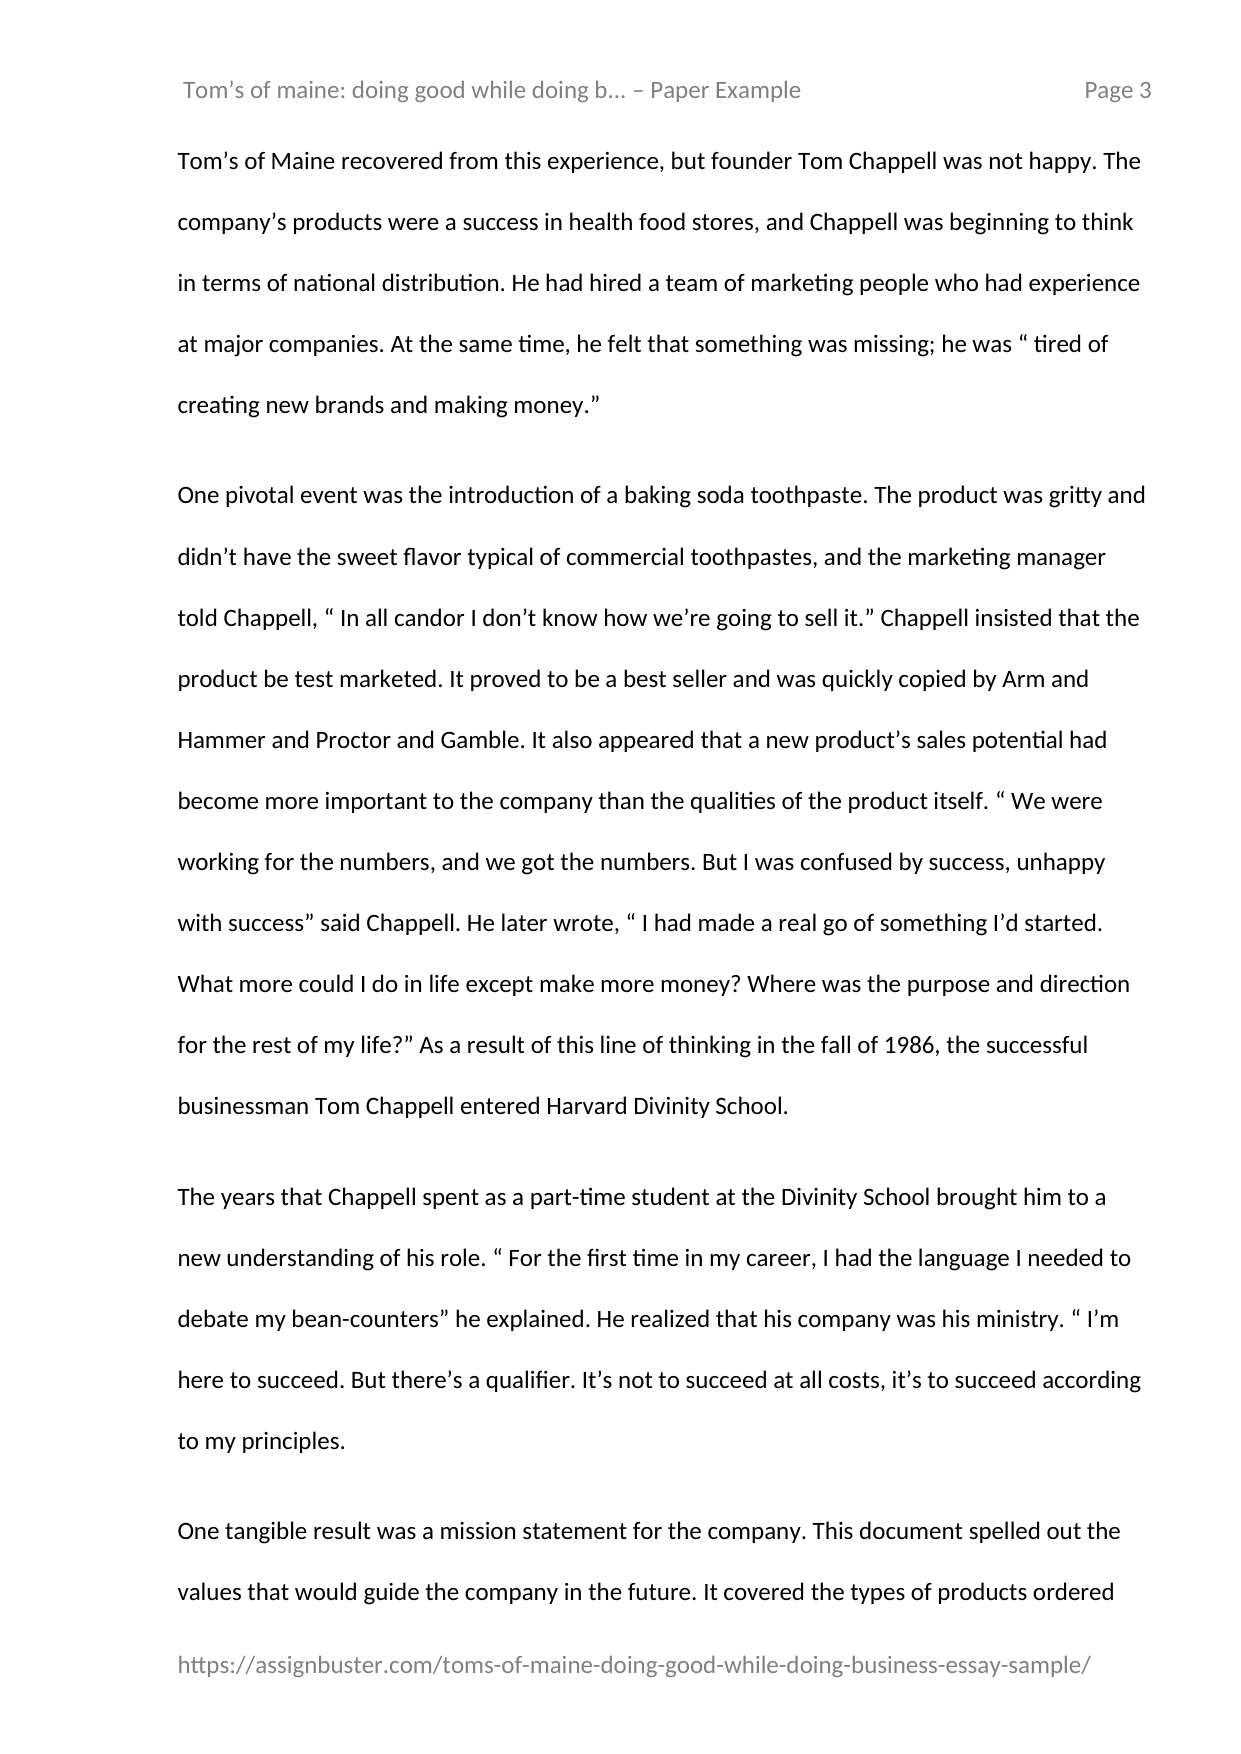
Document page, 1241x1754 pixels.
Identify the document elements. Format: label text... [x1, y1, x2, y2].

text One pivotal event was the introduction of a baking soda toothpaste. The product was gritty and didn’t have the sweet flavor typical of commercial toothpastes, and the marketing manager told Chappell, “ In all candor I don’t know how we’re going to sell it.” Chappell insisted that the product be test marketed. It proved to be a best seller and was quickly copied by Arm and Hammer and Proctor and Gamble. It also appeared that a new product’s sales potential had become more important to the company than the qualities of the product itself. “ We were working for the numbers, and we got the numbers. But I was confused by success, unhappy with success” said Chappell. He later wrote, “ I had made a real go of something I’d started. What more could I do in life except make more money? Where was the purpose and direction for the rest of my life?” As a result of this line of thinking in the fall of 1986, the successful businessman Tom Chappell entered Harvard Divinity School. [177, 480, 1152, 1121]
text Tom’s of Maine recovered from this experience, but founder Tom Chappell was not happy. The company’s products were a success in health food stores, and Chappell was beginning to think in terms of national distribution. He had hired a team of marketing people who had experience at major companies. At the same time, he felt that something was missing; he was “ tired of creating new brands and making money.” [177, 145, 1152, 420]
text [177, 1515, 1152, 1607]
text The years that Chappell spent as a part-time student at the Divinity School brought him to a new understanding of his role. “ For the first time in my career, I had the language I needed to debate my bean-counters” he explained. He realized that his company was his ministry. “ I’m here to succeed. But there’s a qualifier. It’s not to succeed at all costs, it’s to succeed according to my principles. [177, 1181, 1152, 1455]
